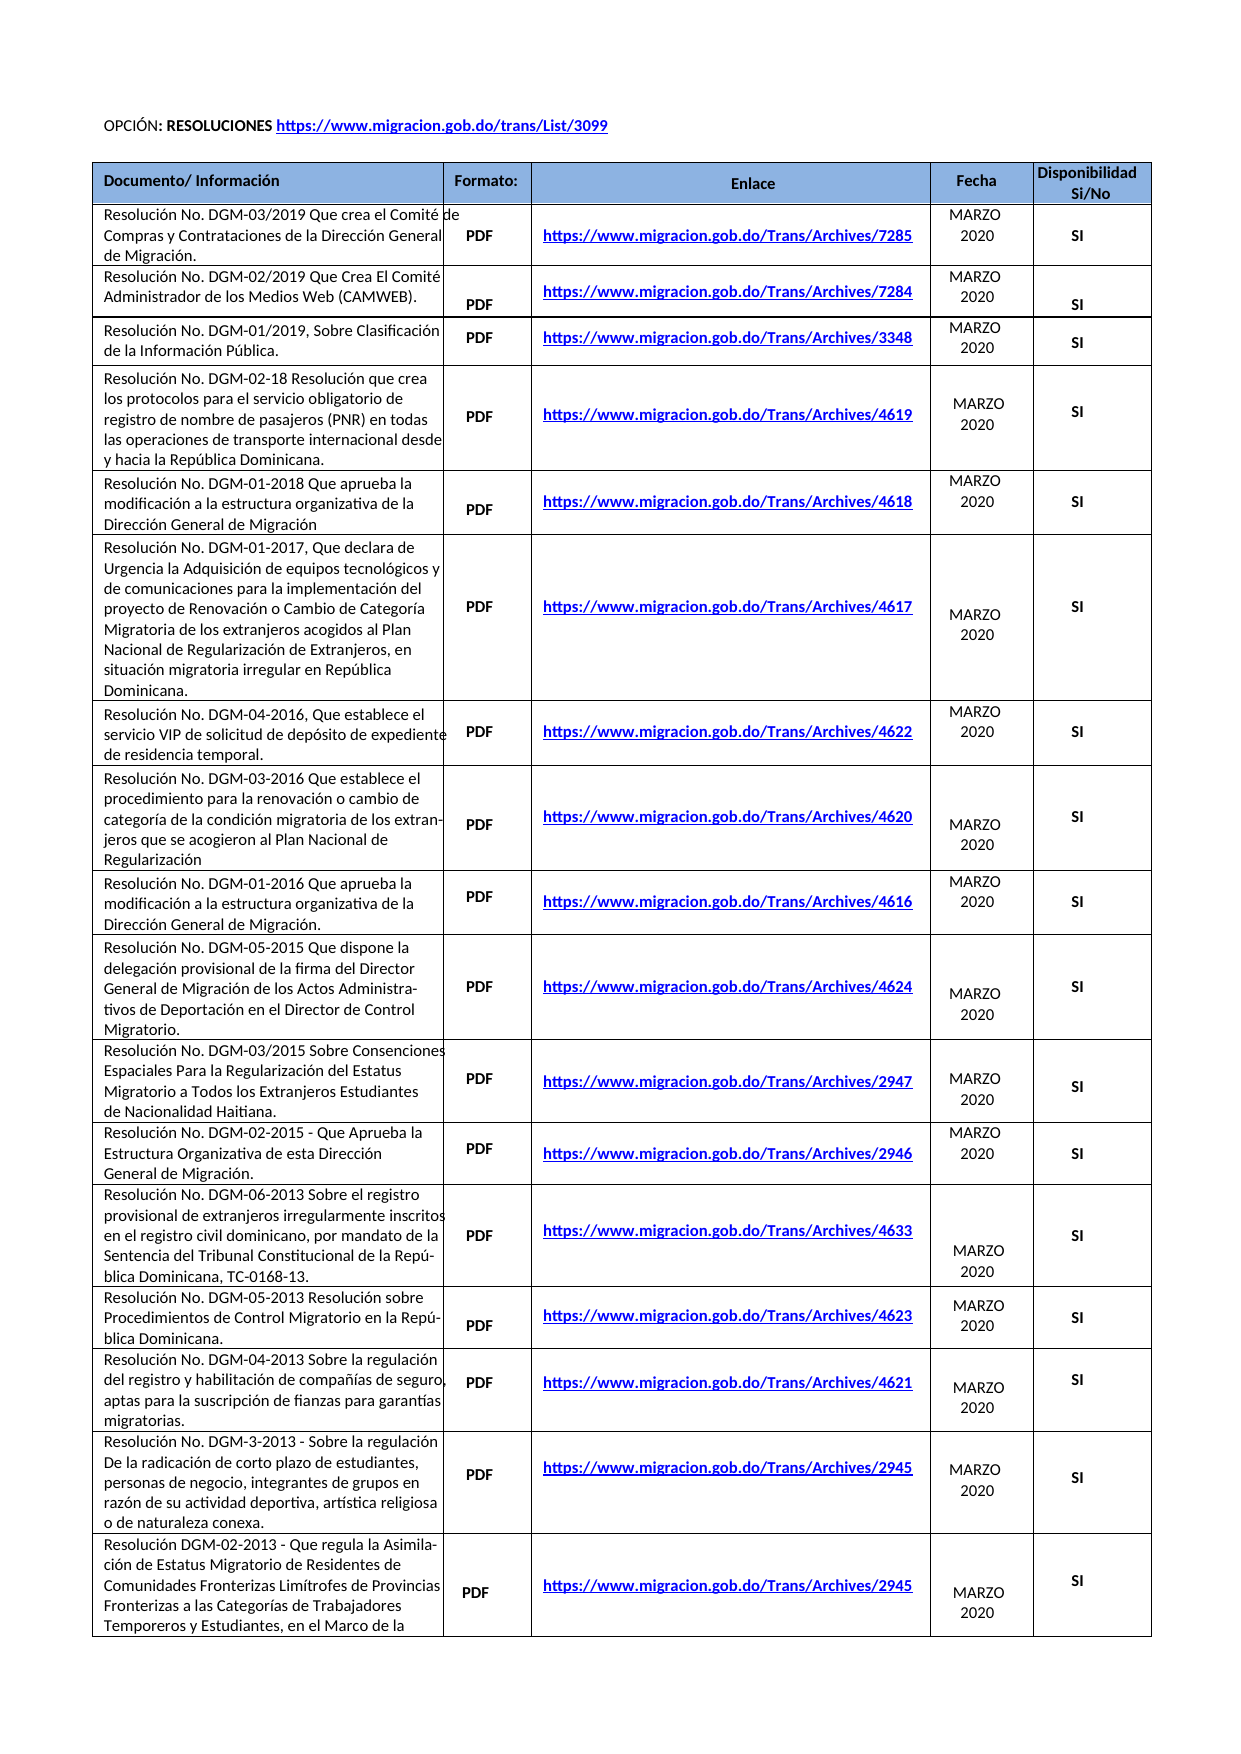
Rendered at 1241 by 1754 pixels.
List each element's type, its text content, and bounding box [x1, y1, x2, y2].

table_cell PDF [444, 266, 531, 316]
table_cell PDF [444, 535, 531, 700]
table_cell Resolución No. DGM-02-18 Resolución que crea los protocolos para el servicio obligatorio de registro de nombre de pasajeros (PNR) en todas las operaciones de transporte internacional desde y hacia la República Dominicana. [93, 366, 443, 470]
table_cell MARZO 2020 [931, 1432, 1033, 1533]
table_cell PDF [444, 1349, 531, 1431]
table_cell Resolución No. DGM-01-2017, Que declara de Urgencia la Adquisición de equipos tecnológicos y de comunicaciones para la implementación del proyecto de Renovación o Cambio de Categoría Migratoria de los extranjeros acogidos al Plan Nacional de Regularización de Extranjeros, en situación migratoria irregular en República Dominicana. [93, 535, 443, 700]
table_cell https://www.migracion.gob.do/Trans/Archives/4616 [532, 871, 930, 934]
table_cell SI [1034, 1185, 1151, 1286]
table_cell https://www.migracion.gob.do/Trans/Archives/4622 [532, 701, 930, 765]
table_cell Resolución No. DGM-06-2013 Sobre el registro provisional de extranjeros irregularmente inscritos en el registro civil dominicano, por mandato de la Sentencia del Tribunal Constitucional de la Repú- blica Dominicana, TC-0168-13. [93, 1185, 443, 1286]
table_cell Resolución No. DGM-02/2019 Que Crea El Comité Administrador de los Medios Web (CAMWEB). [93, 266, 443, 316]
table_header Disponibilidad Si/No [1034, 163, 1151, 203]
table_cell Resolución No. DGM-02-2015 - Que Aprueba la Estructura Organizativa de esta Dirección General de Migración. [93, 1123, 443, 1184]
table_cell MARZO 2020 [931, 471, 1033, 534]
table_header Documento/ Información [93, 163, 443, 203]
table_cell Resolución No. DGM-03/2019 Que crea el Comité de Compras y Contrataciones de la Dirección General de Migración. [93, 205, 443, 265]
table_cell SI [1034, 1123, 1151, 1184]
table_header Fecha [931, 163, 1033, 203]
table_cell Resolución No. DGM-04-2013 Sobre la regulación del registro y habilitación de compañías de seguro, aptas para la suscripción de fianzas para garantías migratorias. [93, 1349, 443, 1431]
table_cell PDF [444, 1185, 531, 1286]
table_cell SI [1034, 701, 1151, 765]
table_cell SI [1034, 318, 1151, 364]
table_cell https://www.migracion.gob.do/Trans/Archives/4618 [532, 471, 930, 534]
table_cell SI [1034, 535, 1151, 700]
table_cell MARZO 2020 [931, 266, 1033, 316]
table_cell Resolución No. DGM-03/2015 Sobre Consenciones Espaciales Para la Regularización del Estatus Migratorio a Todos los Extranjeros Estudiantes de Nacionalidad Haitiana. [93, 1040, 443, 1122]
table_cell https://www.migracion.gob.do/Trans/Archives/3348 [532, 318, 930, 364]
table_cell PDF [444, 701, 531, 765]
table_cell Resolución No. DGM-01-2016 Que aprueba la modificación a la estructura organizativa de la Dirección General de Migración. [93, 871, 443, 934]
table_cell MARZO 2020 [931, 935, 1033, 1039]
table_cell Resolución No. DGM-3-2013 - Sobre la regulación De la radicación de corto plazo de estudiantes, personas de negocio, integrantes de grupos en razón de su actividad deportiva, artística religiosa o de naturaleza conexa. [93, 1432, 443, 1533]
table_cell PDF [444, 871, 531, 934]
table_cell MARZO 2020 [931, 366, 1033, 470]
table_cell MARZO 2020 [931, 1185, 1033, 1286]
table_cell SI [1034, 366, 1151, 470]
table_header Formato: [444, 163, 531, 203]
table_cell SI [1034, 471, 1151, 534]
table_cell SI [1034, 1534, 1151, 1636]
table_cell Resolución No. DGM-04-2016, Que establece el servicio VIP de solicitud de depósito de expediente de residencia temporal. [93, 701, 443, 765]
table_cell Resolución No. DGM-05-2015 Que dispone la delegación provisional de la firma del Director General de Migración de los Actos Administra- tivos de Deportación en el Director de Control Migratorio. [93, 935, 443, 1039]
table_cell SI [1034, 266, 1151, 316]
table_cell https://www.migracion.gob.do/Trans/Archives/7284 [532, 266, 930, 316]
table_cell PDF [444, 366, 531, 470]
table_cell SI [1034, 1349, 1151, 1431]
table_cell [532, 1534, 930, 1636]
table_cell MARZO 2020 [931, 701, 1033, 765]
table_cell PDF [444, 766, 531, 870]
table_cell Resolución No. DGM-01/2019, Sobre Clasificación de la Información Pública. [93, 318, 443, 364]
table_cell https://www.migracion.gob.do/Trans/Archives/4617 [532, 535, 930, 700]
table_cell https://www.migracion.gob.do/Trans/Archives/4619 [532, 366, 930, 470]
table_cell https://www.migracion.gob.do/Trans/Archives/4633 [532, 1185, 930, 1286]
table_cell SI [1034, 871, 1151, 934]
table_cell PDF [444, 1123, 531, 1184]
table_cell SI [1034, 1432, 1151, 1533]
table_cell MARZO 2020 [931, 1287, 1033, 1348]
table_cell https://www.migracion.gob.do/Trans/Archives/4623 [532, 1287, 930, 1348]
table_cell https://www.migracion.gob.do/Trans/Archives/4620 [532, 766, 930, 870]
table_cell MARZO 2020 [931, 1040, 1033, 1122]
table_cell MARZO 2020 [931, 766, 1033, 870]
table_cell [93, 1534, 443, 1636]
table_header Enlace [532, 163, 930, 203]
table_cell Resolución No. DGM-01-2018 Que aprueba la modificación a la estructura organizativa de la Dirección General de Migración [93, 471, 443, 534]
table_cell MARZO 2020 [931, 1349, 1033, 1431]
table_cell MARZO 2020 [931, 1123, 1033, 1184]
table_cell SI [1034, 935, 1151, 1039]
table_cell https://www.migracion.gob.do/Trans/Archives/7285 [532, 205, 930, 265]
table_cell PDF [444, 935, 531, 1039]
table_cell SI [1034, 1040, 1151, 1122]
table_cell SI [1034, 205, 1151, 265]
table_cell PDF [444, 318, 531, 364]
table_cell PDF [444, 1534, 531, 1636]
table_cell SI [1034, 1287, 1151, 1348]
table_cell Resolución No. DGM-03-2016 Que establece el procedimiento para la renovación o cambio de categoría de la condición migratoria de los extran- jeros que se acogieron al Plan Nacional de Regularización [93, 766, 443, 870]
text OPCIÓN: RESOLUCIONES https://www.migracion.gob.do/trans/List/3099 [103, 115, 1167, 135]
table_cell PDF [444, 1432, 531, 1533]
table_cell MARZO 2020 [931, 871, 1033, 934]
table_cell MARZO 2020 [931, 535, 1033, 700]
table_cell https://www.migracion.gob.do/Trans/Archives/2947 [532, 1040, 930, 1122]
table_cell SI [1034, 766, 1151, 870]
table_cell MARZO 2020 [931, 205, 1033, 265]
table_cell PDF [444, 471, 531, 534]
table_cell PDF [444, 1040, 531, 1122]
table_cell MARZO 2020 [931, 318, 1033, 364]
table_cell PDF [444, 1287, 531, 1348]
table_cell Resolución No. DGM-05-2013 Resolución sobre Procedimientos de Control Migratorio en la Repú- blica Dominicana. [93, 1287, 443, 1348]
table_cell MARZO 2020 [931, 1534, 1033, 1636]
table_cell https://www.migracion.gob.do/Trans/Archives/4624 [532, 935, 930, 1039]
table_cell https://www.migracion.gob.do/Trans/Archives/2946 [532, 1123, 930, 1184]
table_cell https://www.migracion.gob.do/Trans/Archives/4621 [532, 1349, 930, 1431]
table_cell https://www.migracion.gob.do/Trans/Archives/2945 [532, 1432, 930, 1533]
table_cell PDF [444, 205, 531, 265]
